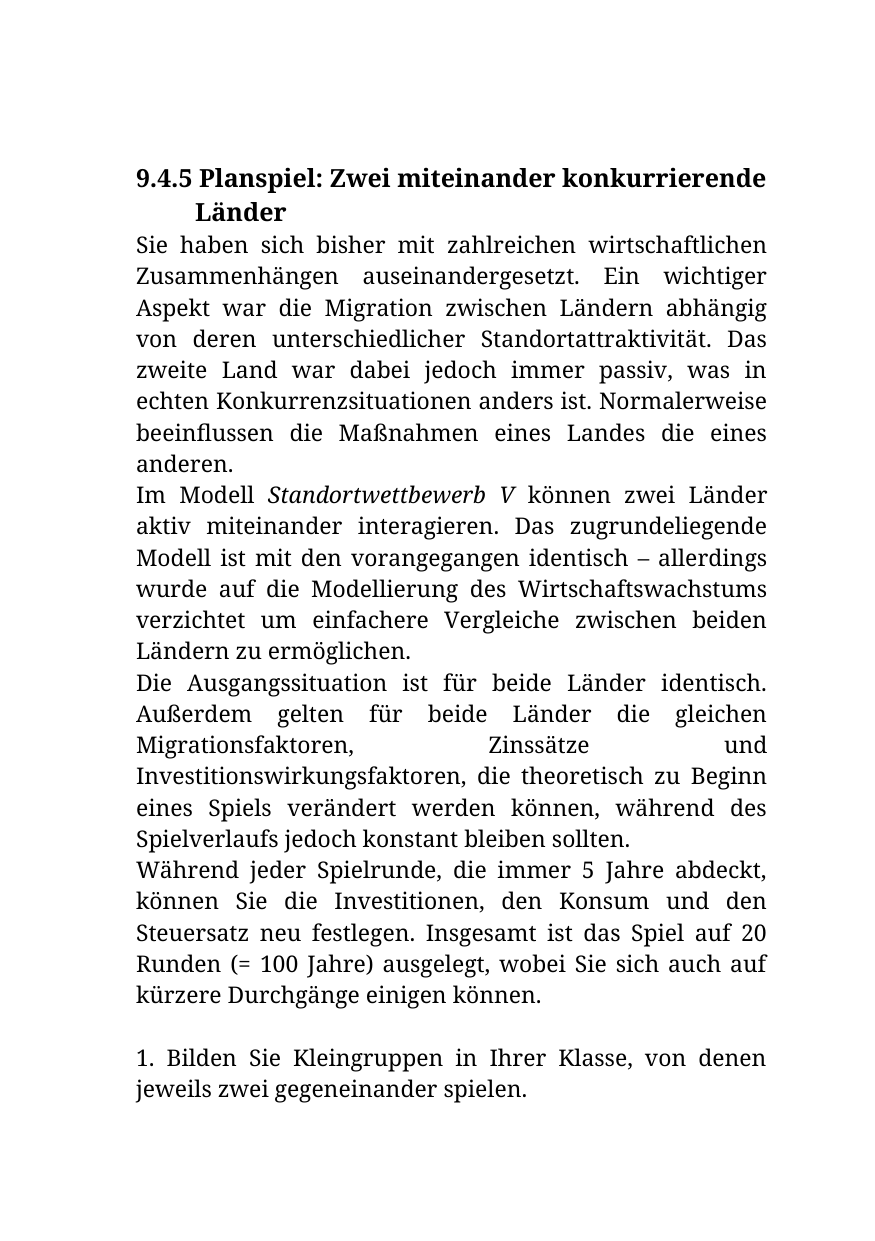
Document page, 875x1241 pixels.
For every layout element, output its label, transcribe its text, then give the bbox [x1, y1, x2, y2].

text Während jeder Spielrunde, die immer 5 Jahre abdeckt, können Sie die Investitionen, den Konsum und den Steuersatz neu festlegen. Insgesamt ist das Spiel auf 20 Runden (= 100 Jahre) ausgelegt, wobei Sie sich auch auf kürzere Durchgänge einigen können. [136, 854, 768, 1010]
text 1. Bilden Sie Kleingruppen in Ihrer Klasse, von denen jeweils zwei gegeneinander spielen. [136, 1041, 768, 1104]
subtitle 9.4.5 Planspiel: Zwei miteinander konkurrierende Länder [136, 161, 768, 229]
text Sie haben sich bisher mit zahlreichen wirtschaftlichen Zusammenhängen auseinandergesetzt. Ein wichtiger Aspekt war die Migration zwischen Ländern abhängig von deren unterschiedlicher Standortattraktivität. Das zweite Land war dabei jedoch immer passiv, was in echten Konkurrenzsituationen anders ist. Normalerweise beeinflussen die Maßnahmen eines Landes die eines anderen. [136, 229, 768, 479]
text Im Modell Standortwettbewerb V können zwei Länder aktiv miteinander interagieren. Das zugrundeliegende Modell ist mit den vorangegangen identisch – allerdings wurde auf die Modellierung des Wirtschaftswachstums verzichtet um einfachere Vergleiche zwischen beiden Ländern zu ermöglichen. [136, 479, 768, 666]
text Die Ausgangssituation ist für beide Länder identisch. Außerdem gelten für beide Länder die gleichen Migrationsfaktoren, Zinssätze und Investitionswirkungsfaktoren, die theoretisch zu Beginn eines Spiels verändert werden können, während des Spielverlaufs jedoch konstant bleiben sollten. [136, 666, 768, 854]
